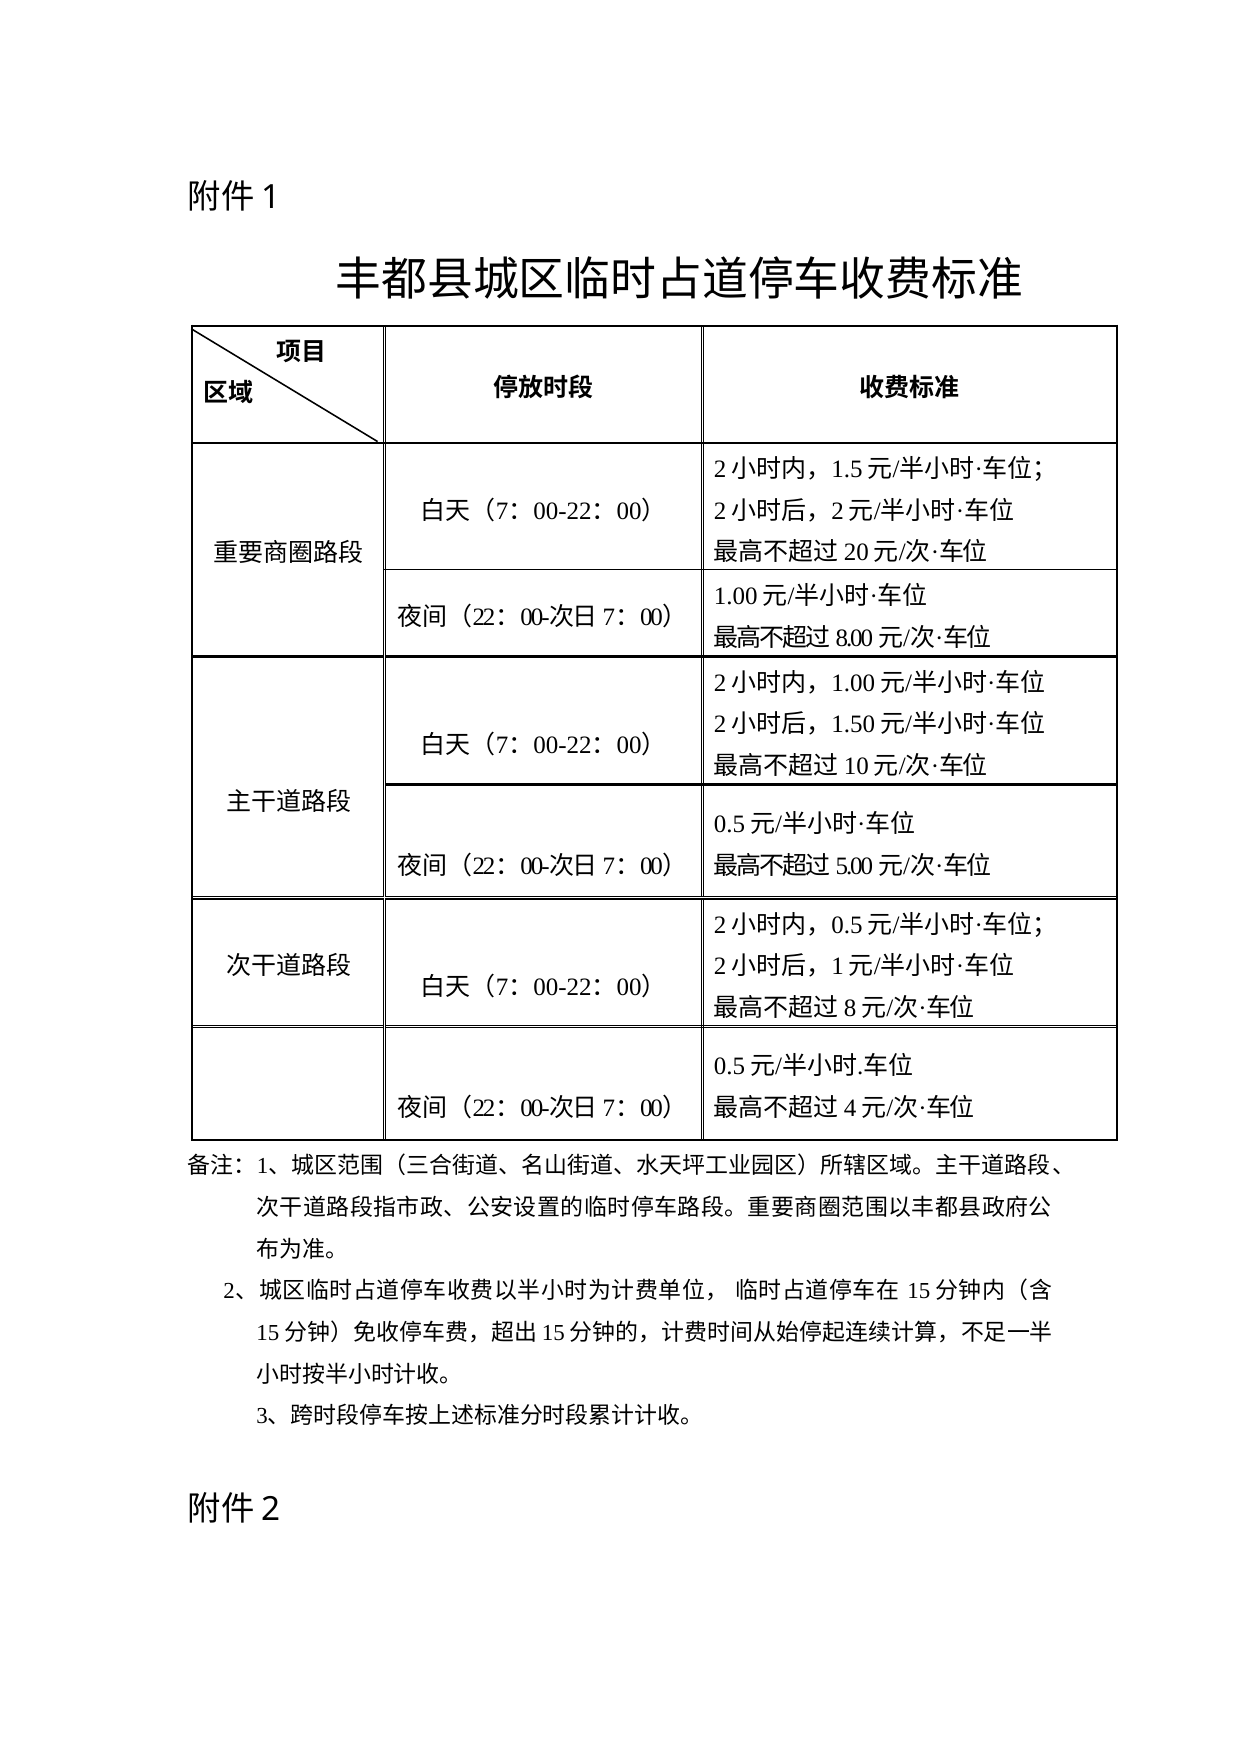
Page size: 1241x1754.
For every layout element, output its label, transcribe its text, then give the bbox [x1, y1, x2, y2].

table_header 项目 区域 [193, 327, 383, 442]
table_cell 0.5元/半小时.车位 最高不超过4元/次·车位 [704, 1028, 1116, 1138]
table_cell 2小时内，1.5元/半小时·车位； 2小时后，2元/半小时·车位 最高不超过20元/次·车位 [704, 444, 1116, 569]
table_cell 2小时内，1.00元/半小时·车位 2小时后，1.50元/半小时·车位 最高不超过10元/次·车位 [704, 658, 1116, 783]
text 3、跨时段停车按上述标准分时段累计计收。 [187, 1391, 1053, 1432]
text 备注：1、城区范围（三合街道、名山街道、水天坪工业园区）所辖区域。主干道路段、次干道路段指市政、公安设置的临时停车路段。重要商圈范围以丰都县政府公布为准。 [187, 1141, 1053, 1266]
table_header 收费标准 [704, 327, 1116, 442]
table_cell 次干道路段 [193, 900, 383, 1025]
table_header 停放时段 [386, 327, 701, 442]
table_cell 夜间（22：00-次日7：00） [386, 570, 701, 654]
text 丰都县城区临时占道停车收费标准 [146, 227, 1162, 324]
table_cell [193, 1028, 383, 1138]
text 附件2 [187, 1474, 1053, 1539]
table_cell 重要商圈路段 [193, 444, 383, 654]
table_cell 夜间（22：00-次日7：00） [386, 1028, 701, 1138]
table_cell 白天（7：00-22：00） [386, 444, 701, 569]
table_cell 0.5元/半小时·车位 最高不超过5.00元/次·车位 [704, 786, 1116, 896]
table_cell 主干道路段 [193, 658, 383, 896]
table_cell 夜间（22：00-次日7：00） [386, 786, 701, 896]
text 2、城区临时占道停车收费以半小时为计费单位， 临时占道停车在15分钟内（含15分钟）免收停车费，超出15分钟的，计费时间从始停起连续计算，不足一半小时按半小时计收。 [187, 1266, 1053, 1391]
table_cell 1.00元/半小时·车位 最高不超过8.00元/次·车位 [704, 570, 1116, 654]
table_cell 白天（7：00-22：00） [386, 900, 701, 1025]
table_cell 白天（7：00-22：00） [386, 658, 701, 783]
table_cell 2小时内，0.5元/半小时·车位； 2小时后，1元/半小时·车位 最高不超过8元/次·车位 [704, 900, 1116, 1025]
text 附件1 [187, 162, 1053, 227]
